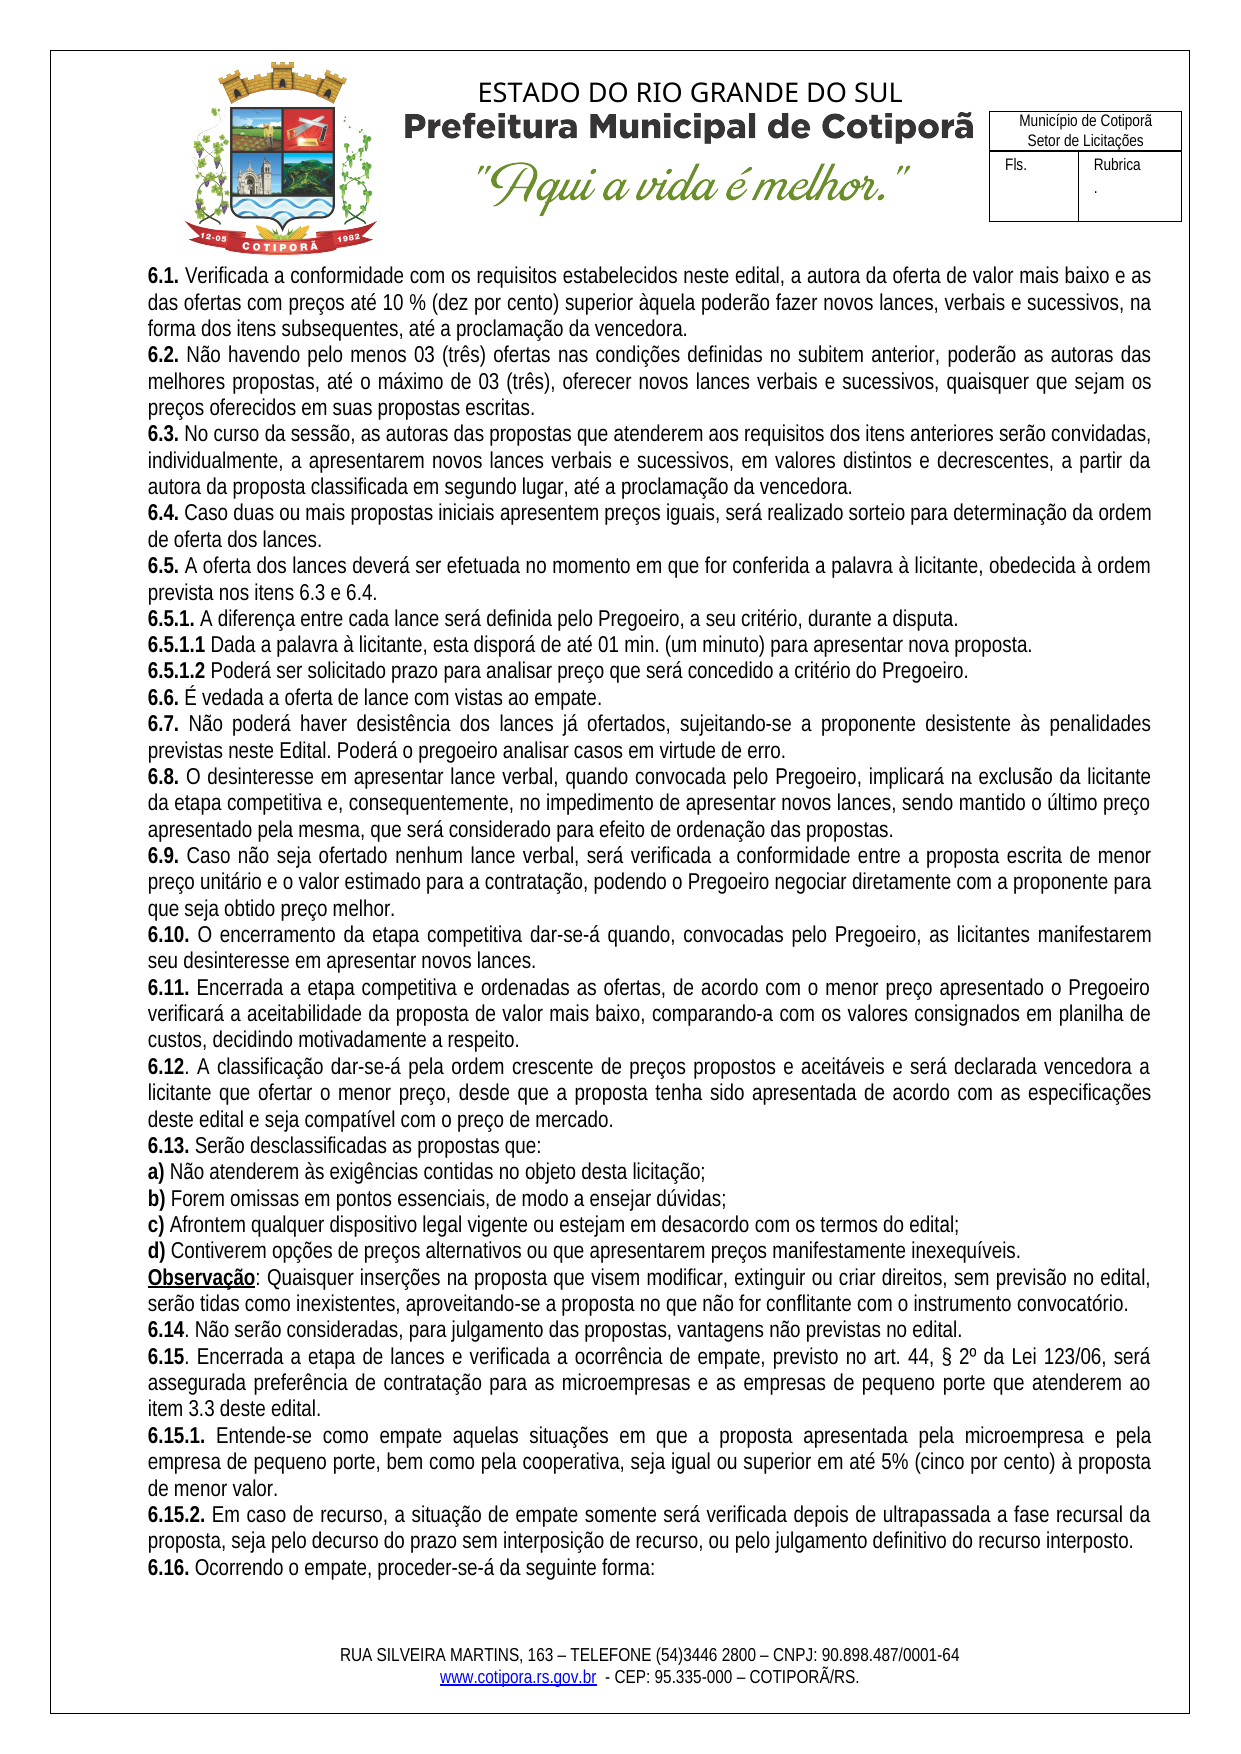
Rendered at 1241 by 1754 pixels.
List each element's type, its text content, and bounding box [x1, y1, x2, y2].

text 6.12. A classificação dar-se-á pela ordem crescente de preços propostos e aceitáveis e será declarada vencedora a licitante que ofertar o menor preço, desde que a proposta tenha sido apresentada de acordo com as especificações deste edital e seja compatível com o preço de mercado. [148, 1053, 1152, 1132]
text 6.15.2. Em caso de recurso, a situação de empate somente será verificada depois de ultrapassada a fase recursal da proposta, seja pelo decurso do prazo sem interposição de recurso, ou pelo julgamento definitivo do recurso interposto. [148, 1501, 1152, 1553]
text 6.16. Ocorrendo o empate, proceder-se-á da seguinte forma: [148, 1553, 1152, 1580]
text 6.7. Não poderá haver desistência dos lances já ofertados, sujeitando-se a proponente desistente às penalidades previstas neste Edital. Poderá o pregoeiro analisar casos em virtude de erro. [148, 710, 1152, 763]
text 6.15.1. Entende-se como empate aquelas situações em que a proposta apresentada pela microempresa e pela empresa de pequeno porte, bem como pela cooperativa, seja igual ou superior em até 5% (cinco por cento) à proposta de menor valor. [148, 1422, 1152, 1501]
text 6.6. É vedada a oferta de lance com vistas ao empate. [148, 684, 1152, 710]
text 6.5.1.1 Dada a palavra à licitante, esta disporá de até 01 min. (um minuto) para apresentar nova proposta. [148, 631, 1152, 657]
text 6.5.1. A diferença entre cada lance será definida pelo Pregoeiro, a seu critério, durante a disputa. [148, 605, 1152, 631]
text 6.2. Não havendo pelo menos 03 (três) ofertas nas condições definidas no subitem anterior, poderão as autoras das melhores propostas, até o máximo de 03 (três), oferecer novos lances verbais e sucessivos, quaisquer que sejam os preços oferecidos em suas propostas escritas. [148, 341, 1152, 420]
picture [184, 62, 973, 256]
text 6.11. Encerrada a etapa competitiva e ordenadas as ofertas, de acordo com o menor preço apresentado o Pregoeiro verificará a aceitabilidade da proposta de valor mais baixo, comparando-a com os valores consignados em planilha de custos, decidindo motivadamente a respeito. [148, 974, 1152, 1053]
text 6.15. Encerrada a etapa de lances e verificada a ocorrência de empate, previsto no art. 44, § 2º da Lei 123/06, será assegurada preferência de contratação para as microempresas e as empresas de pequeno porte que atenderem ao item 3.3 deste edital. [148, 1343, 1152, 1422]
text 6.1. Verificada a conformidade com os requisitos estabelecidos neste edital, a autora da oferta de valor mais baixo e as das ofertas com preços até 10 % (dez por cento) superior àquela poderão fazer novos lances, verbais e sucessivos, na forma dos itens subsequentes, até a proclamação da vencedora. [148, 262, 1152, 341]
text 6.13. Serão desclassificadas as propostas que: [148, 1132, 1152, 1158]
text b) Forem omissas em pontos essenciais, de modo a ensejar dúvidas; [148, 1184, 1152, 1211]
text 6.8. O desinteresse em apresentar lance verbal, quando convocada pelo Pregoeiro, implicará na exclusão da licitante da etapa competitiva e, consequentemente, no impedimento de apresentar novos lances, sendo mantido o último preço apresentado pela mesma, que será considerado para efeito de ordenação das propostas. [148, 763, 1152, 842]
text 6.14. Não serão consideradas, para julgamento das propostas, vantagens não previstas no edital. [148, 1316, 1152, 1343]
text 6.4. Caso duas ou mais propostas iniciais apresentem preços iguais, será realizado sorteio para determinação da ordem de oferta dos lances. [148, 499, 1152, 552]
text Observação: Quaisquer inserções na proposta que visem modificar, extinguir ou criar direitos, sem previsão no edital, serão tidas como inexistentes, aproveitando-se a proposta no que não for conflitante com o instrumento convocatório. [148, 1264, 1152, 1316]
text 6.3. No curso da sessão, as autoras das propostas que atenderem aos requisitos dos itens anteriores serão convidadas, individualmente, a apresentarem novos lances verbais e sucessivos, em valores distintos e decrescentes, a partir da autora da proposta classificada em segundo lugar, até a proclamação da vencedora. [148, 420, 1152, 499]
text c) Afrontem qualquer dispositivo legal vigente ou estejam em desacordo com os termos do edital; [148, 1211, 1152, 1237]
text d) Contiverem opções de preços alternativos ou que apresentarem preços manifestamente inexequíveis. [148, 1237, 1152, 1264]
text 6.10. O encerramento da etapa competitiva dar-se-á quando, convocadas pelo Pregoeiro, as licitantes manifestarem seu desinteresse em apresentar novos lances. [148, 921, 1152, 974]
text 6.5. A oferta dos lances deverá ser efetuada no momento em que for conferida a palavra à licitante, obedecida à ordem prevista nos itens 6.3 e 6.4. [148, 552, 1152, 605]
text a) Não atenderem às exigências contidas no objeto desta licitação; [148, 1158, 1152, 1184]
text 6.9. Caso não seja ofertado nenhum lance verbal, será verificada a conformidade entre a proposta escrita de menor preço unitário e o valor estimado para a contratação, podendo o Pregoeiro negociar diretamente com a proponente para que seja obtido preço melhor. [148, 842, 1152, 921]
text 6.5.1.2 Poderá ser solicitado prazo para analisar preço que será concedido a critério do Pregoeiro. [148, 657, 1152, 684]
